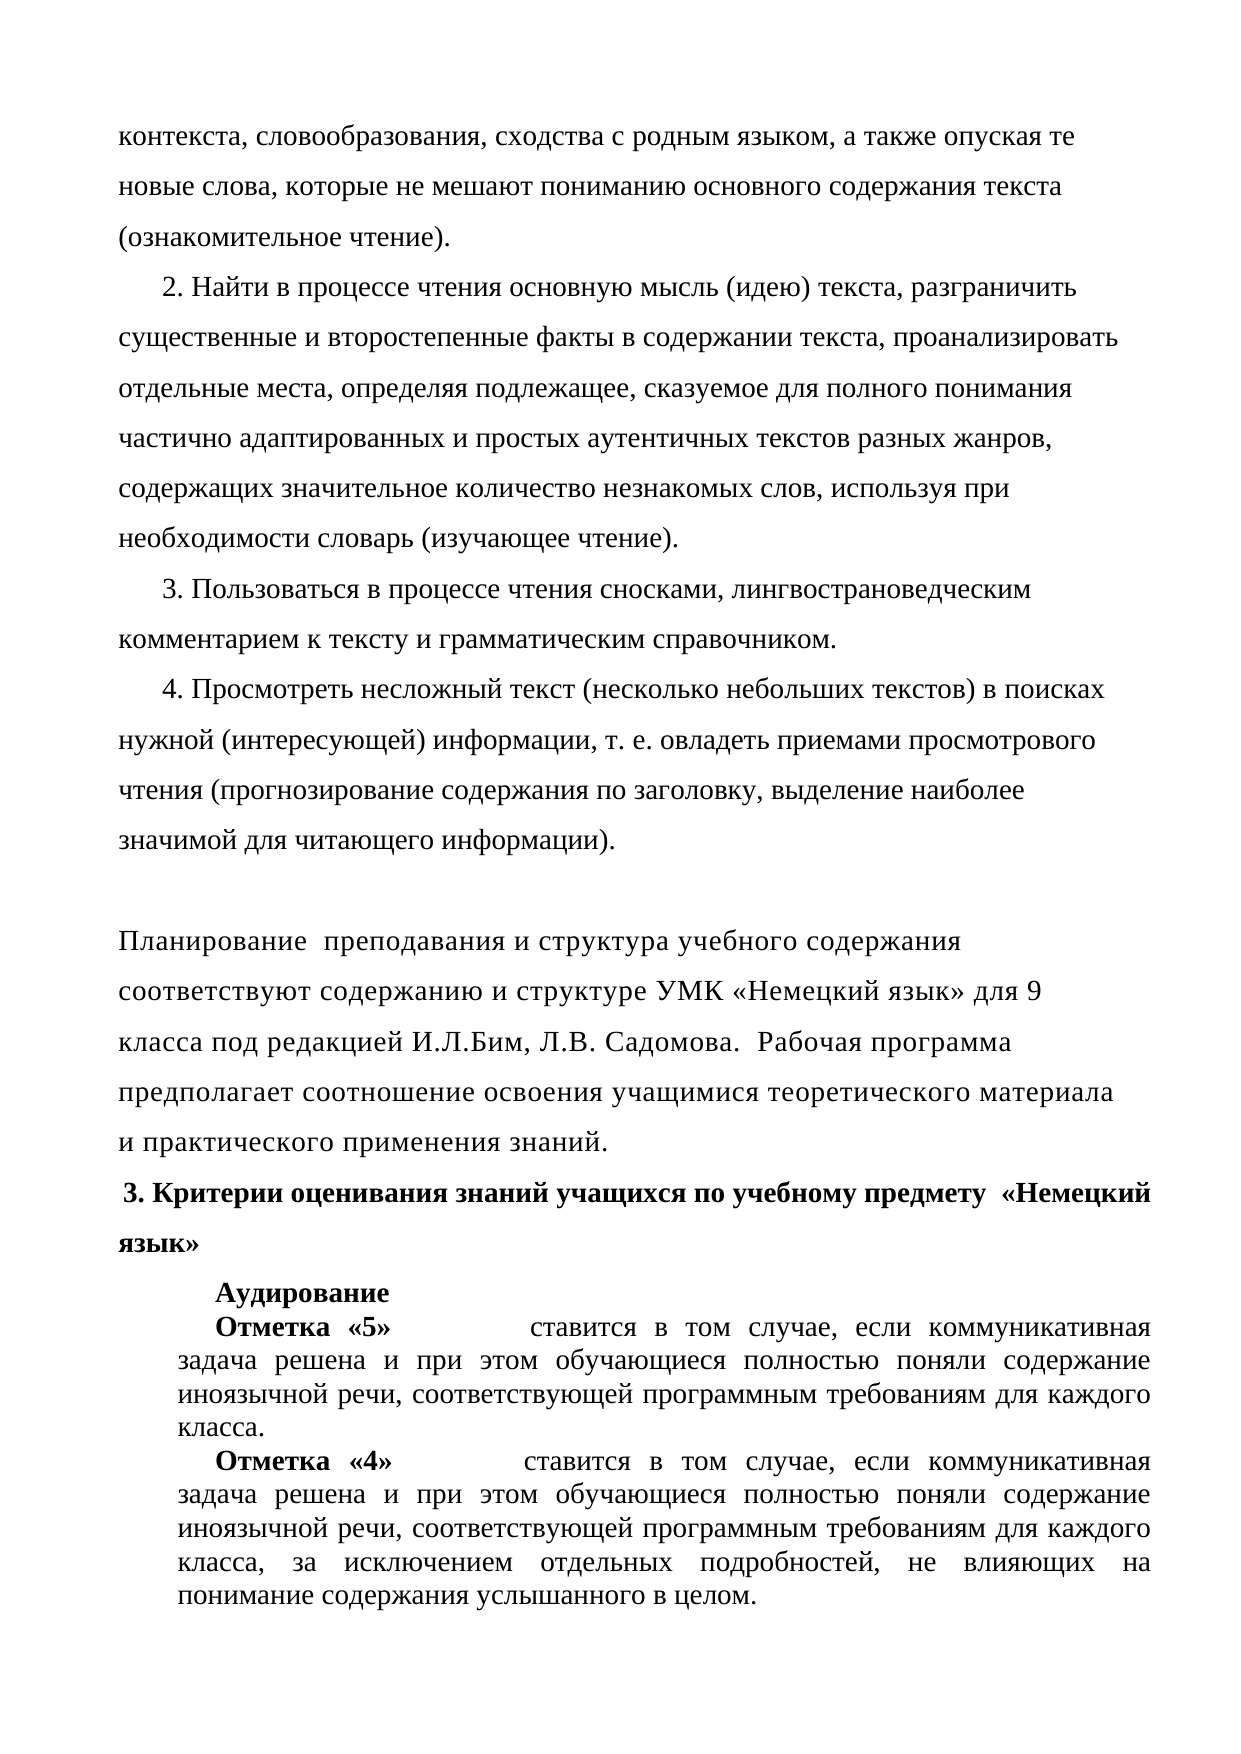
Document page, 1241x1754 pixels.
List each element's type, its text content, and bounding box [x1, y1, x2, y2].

text Отметка «4» ставится в том случае, если коммуникативная задача решена и при этом обучающиеся полностью поняли содержание иноязычной речи, соответствующей программным требованиям для каждого класса, за исключением отдельных подробностей, не влияющих на понимание содержания услышанного в целом. [177, 1443, 1152, 1611]
text Отметка «5» ставится в том случае, если коммуникативная задача решена и при этом обучающиеся полностью поняли содержание иноязычной речи, соответствующей программным требованиям для каждого класса. [177, 1309, 1152, 1443]
text Аудирование [177, 1275, 1152, 1309]
text 3. Критерии оценивания знаний учащихся по учебному предмету «Немецкий язык» [118, 1175, 1152, 1258]
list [118, 118, 1152, 856]
text Планирование преподавания и структура учебного содержания соответствуют содержанию и структуре УМК «Немецкий язык» для 9 класса под редакцией И.Л.Бим, Л.В. Садомова. Рабочая программа предполагает соотношение освоения учащимися теоретического материала и практического применения знаний. [118, 923, 1122, 1158]
